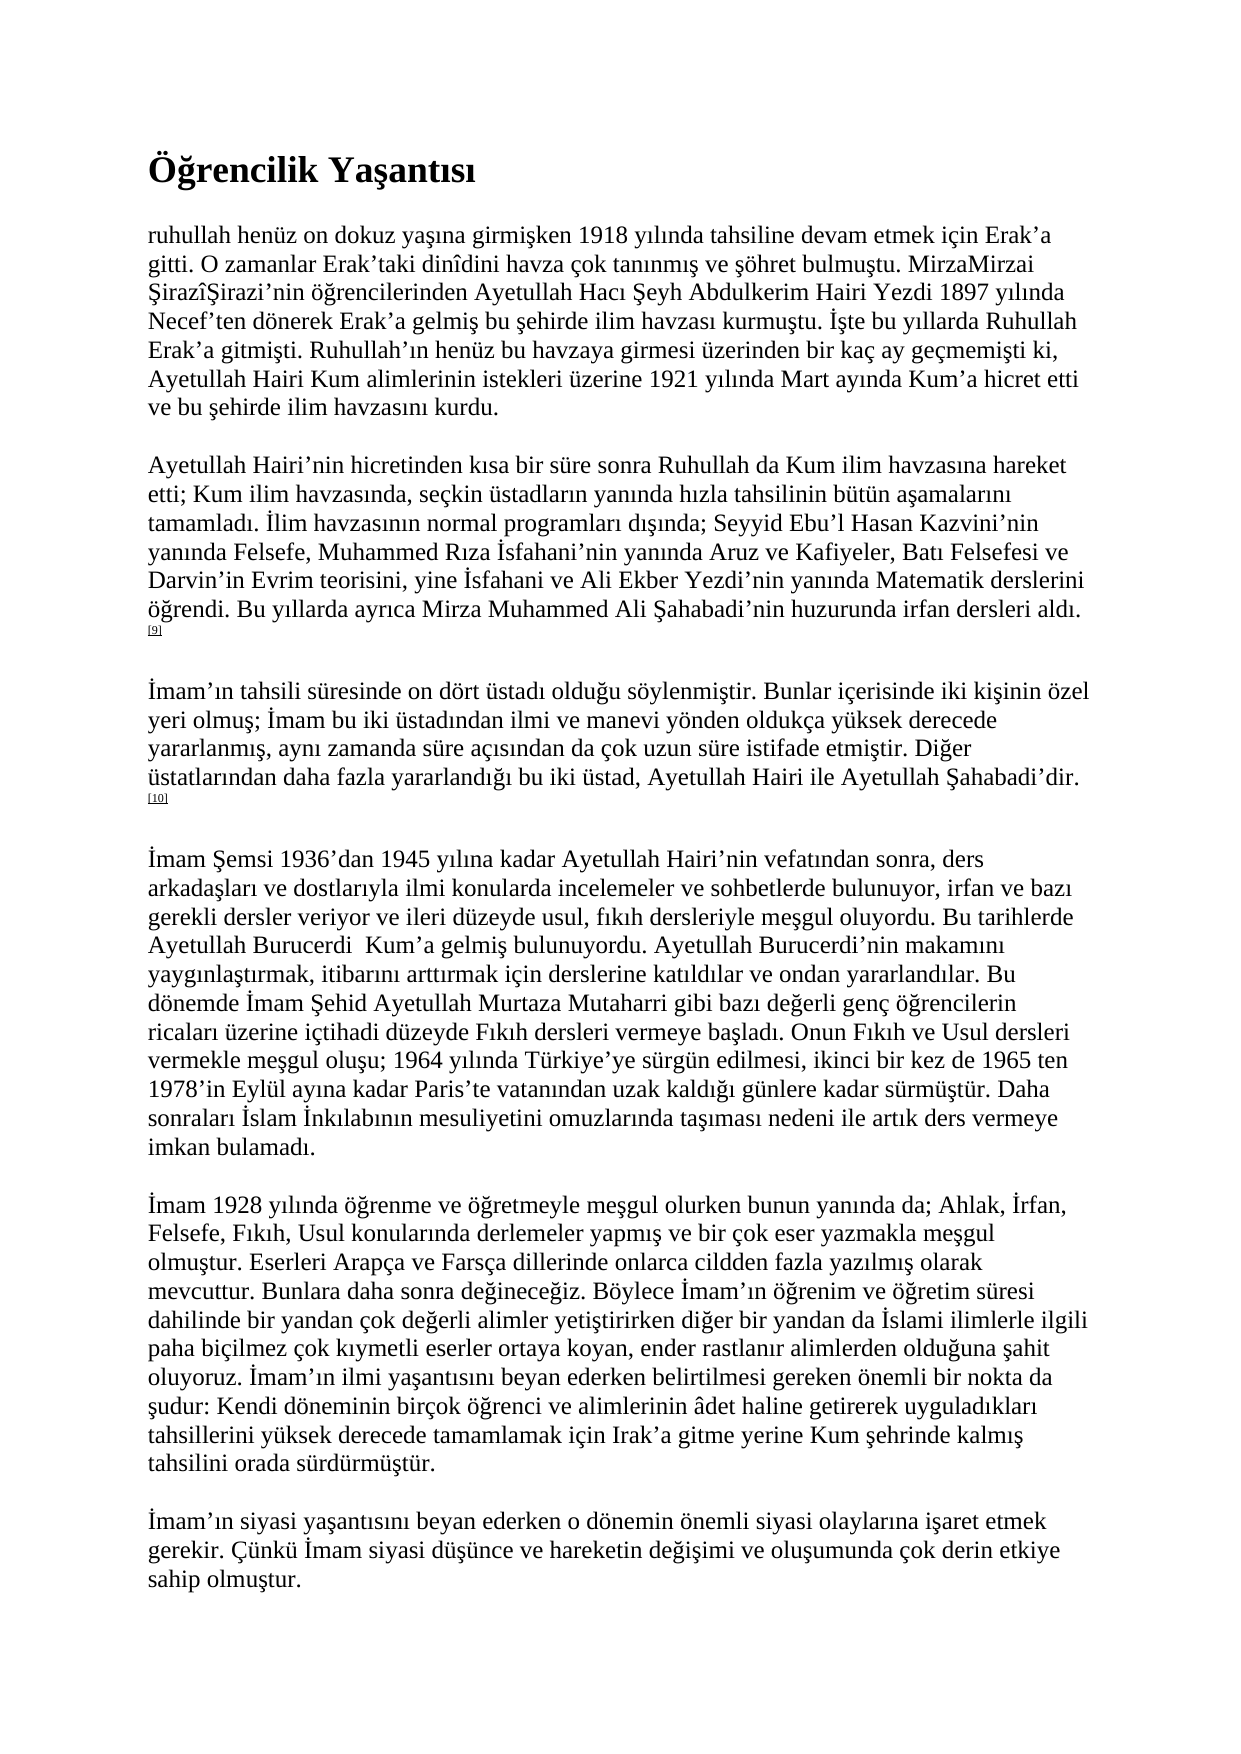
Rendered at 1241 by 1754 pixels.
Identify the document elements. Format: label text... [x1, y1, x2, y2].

text İmam Şemsi 1936’dan 1945 yılına kadar Ayetullah Hairi’nin vefatından sonra, ders arkadaşları ve dostlarıyla ilmi konularda incelemeler ve sohbetlerde bulunuyor, irfan ve bazı gerekli dersler veriyor ve ileri düzeyde usul, fıkıh dersleriyle meşgul oluyordu. Bu tarihlerde Ayetullah Burucerdi Kum’a gelmiş bulunuyordu. Ayetullah Burucerdi’nin makamını yaygınlaştırmak, itibarını arttırmak için derslerine katıldılar ve ondan yararlandılar. Bu dönemde İmam Şehid Ayetullah Murtaza Mutaharri gibi bazı değerli genç öğrencilerin ricaları üzerine içtihadi düzeyde Fıkıh dersleri vermeye başladı. Onun Fıkıh ve Usul dersleri vermekle meşgul oluşu; 1964 yılında Türkiye’ye sürgün edilmesi, ikinci bir kez de 1965 ten 1978’in Eylül ayına kadar Paris’te vatanından uzak kaldığı günlere kadar sürmüştür. Daha sonraları İslam İnkılabının mesuliyetini omuzlarında taşıması nedeni ile artık ders vermeye imkan bulamadı. [148, 844, 1093, 1161]
text Ayetullah Hairi’nin hicretinden kısa bir süre sonra Ruhullah da Kum ilim havzasına hareket etti; Kum ilim havzasında, seçkin üstadların yanında hızla tahsilinin bütün aşamalarını tamamladı. İlim havzasının normal programları dışında; Seyyid Ebu’l Hasan Kazvini’nin yanında Felsefe, Muhammed Rıza İsfahani’nin yanında Aruz ve Kafiyeler, Batı Felsefesi ve Darvin’in Evrim teorisini, yine İsfahani ve Ali Ekber Yezdi’nin yanında Matematik derslerini öğrendi. Bu yıllarda ayrıca Mirza Muhammed Ali Şahabadi’nin huzurunda irfan dersleri aldı.[9] [148, 450, 1093, 647]
text İmam’ın tahsili süresinde on dört üstadı olduğu söylenmiştir. Bunlar içerisinde iki kişinin özel yeri olmuş; İmam bu iki üstadından ilmi ve manevi yönden oldukça yüksek derecede yararlanmış, aynı zamanda süre açısından da çok uzun süre istifade etmiştir. Diğer üstatlarından daha fazla yararlandığı bu iki üstad, Ayetullah Hairi ile Ayetullah Şahabadi’dir.[10] [148, 676, 1093, 815]
text ruhullah henüz on dokuz yaşına girmişken 1918 yılında tahsiline devam etmek için Erak’a gitti. O zamanlar Erak’taki dinîdini havza çok tanınmış ve şöhret bulmuştu. MirzaMirzai ŞirazîŞirazi’nin öğrencilerinden Ayetullah Hacı Şeyh Abdulkerim Hairi Yezdi 1897 yılında Necef’ten dönerek Erak’a gelmiş bu şehirde ilim havzası kurmuştu. İşte bu yıllarda Ruhullah Erak’a gitmişti. Ruhullah’ın henüz bu havzaya girmesi üzerinden bir kaç ay geçmemişti ki, Ayetullah Hairi Kum alimlerinin istekleri üzerine 1921 yılında Mart ayında Kum’a hicret etti ve bu şehirde ilim havzasını kurdu. [148, 220, 1093, 421]
text İmam’ın siyasi yaşantısını beyan ederken o dönemin önemli siyasi olaylarına işaret etmek gerekir. Çünkü İmam siyasi düşünce ve hareketin değişimi ve oluşumunda çok derin etkiye sahip olmuştur. [148, 1506, 1093, 1593]
subtitle Öğrencilik Yaşantısı [148, 148, 1093, 191]
text İmam 1928 yılında öğrenme ve öğretmeyle meşgul olurken bunun yanında da; Ahlak, İrfan, Felsefe, Fıkıh, Usul konularında derlemeler yapmış ve bir çok eser yazmakla meşgul olmuştur. Eserleri Arapça ve Farsça dillerinde onlarca cildden fazla yazılmış olarak mevcuttur. Bunlara daha sonra değineceğiz. Böylece İmam’ın öğrenim ve öğretim süresi dahilinde bir yandan çok değerli alimler yetiştirirken diğer bir yandan da İslami ilimlerle ilgili paha biçilmez çok kıymetli eserler ortaya koyan, ender rastlanır alimlerden olduğuna şahit oluyoruz. İmam’ın ilmi yaşantısını beyan ederken belirtilmesi gereken önemli bir nokta da şudur: Kendi döneminin birçok öğrenci ve alimlerinin âdet haline getirerek uyguladıkları tahsillerini yüksek derecede tamamlamak için Irak’a gitme yerine Kum şehrinde kalmış tahsilini orada sürdürmüştür. [148, 1190, 1093, 1477]
